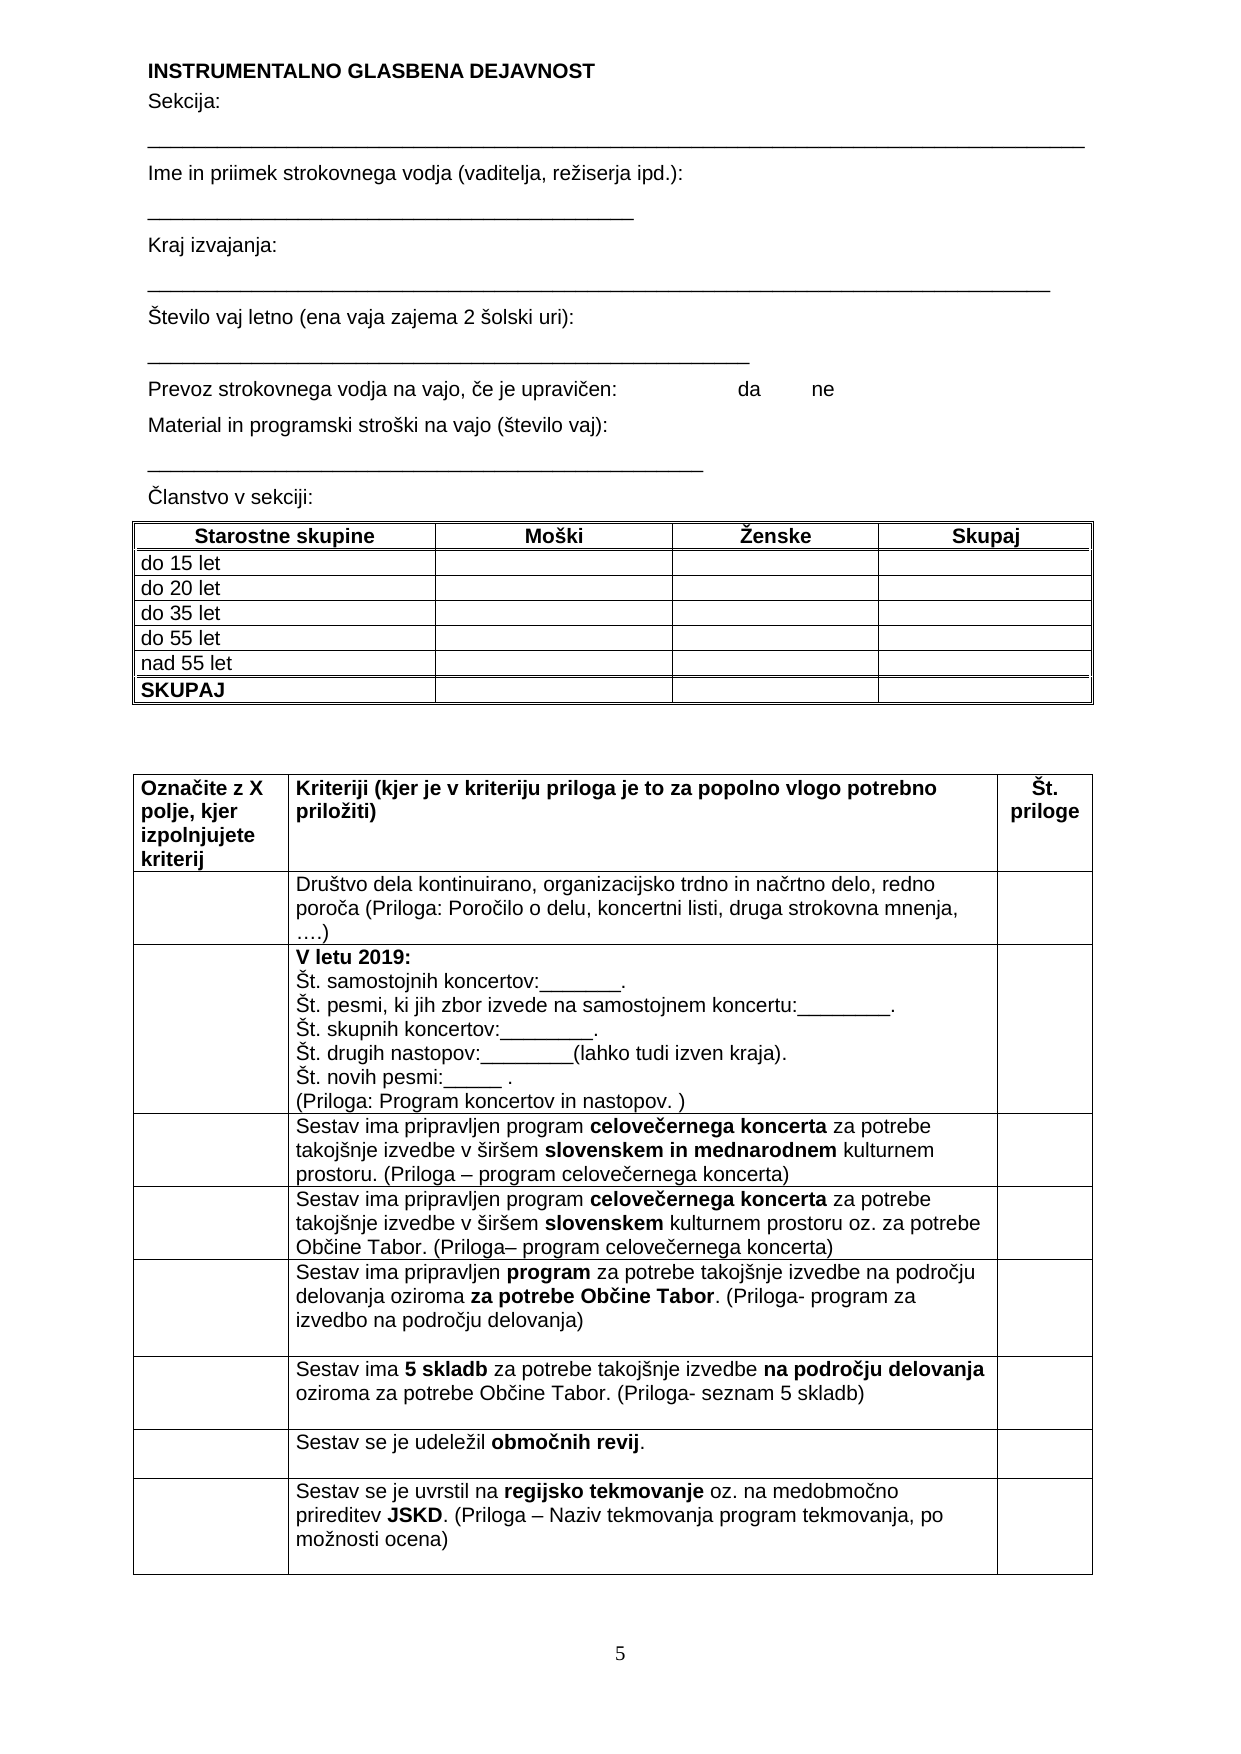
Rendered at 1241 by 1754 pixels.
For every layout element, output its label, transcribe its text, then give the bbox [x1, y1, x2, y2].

text __________________________________________ [148, 197, 1092, 221]
table_cell [436, 551, 672, 575]
table_cell [134, 1187, 288, 1259]
table_cell [998, 1114, 1092, 1186]
table_cell do 35 let [135, 601, 435, 625]
table_cell [998, 1260, 1092, 1356]
table_cell [673, 678, 878, 702]
table_cell [134, 872, 288, 944]
table_cell [673, 576, 878, 600]
table_cell Sestav ima 5 skladb za potrebe takojšnje izvedbe na področju delovanja oziroma za potrebe Občine Tabor. (Priloga- seznam 5 skladb) [289, 1357, 997, 1428]
table_cell [436, 576, 672, 600]
table_cell [879, 576, 1091, 600]
table_cell [879, 548, 1091, 575]
table_cell [436, 651, 672, 675]
table_cell [998, 1357, 1092, 1428]
table_cell [998, 1479, 1092, 1574]
table_cell Sestav ima pripravljen program celovečernega koncerta za potrebe takojšnje izvedbe v širšem slovenskem in mednarodnem kulturnem prostoru. (Priloga – program celovečernega koncerta) [289, 1114, 997, 1186]
table_cell [436, 601, 672, 625]
table_header Kriteriji (kjer je v kriteriju priloga je to za popolno vlogo potrebno priložiti) [289, 775, 997, 871]
table_cell Društvo dela kontinuirano, organizacijsko trdno in načrtno delo, redno poroča (Priloga: Poročilo o delu, koncertni listi, druga strokovna mnenja, ….) [289, 872, 997, 944]
table_header Ženske [673, 524, 878, 548]
table_cell [879, 651, 1091, 675]
table_cell [998, 872, 1092, 944]
table_cell [879, 675, 1091, 702]
table_cell Sestav ima pripravljen program za potrebe takojšnje izvedbe na področju delovanja oziroma za potrebe Občine Tabor. (Priloga- program za izvedbo na področju delovanja) [289, 1260, 997, 1356]
text Sekcija: _________________________________________________________________________________ [148, 89, 1092, 149]
text Kraj izvajanja: ______________________________________________________________________________ [148, 233, 1092, 293]
table_header Označite z X polje, kjer izpolnjujete kriterij [134, 775, 288, 871]
text Članstvo v sekciji: [148, 484, 1092, 508]
table_cell SKUPAJ [135, 675, 435, 702]
table_cell do 20 let [135, 576, 435, 600]
text Prevoz strokovnega vodja na vajo, če je upravičen: da ne [148, 377, 1092, 401]
table_cell [134, 1260, 288, 1356]
table_cell Sestav se je udeležil območnih revij. [289, 1430, 997, 1477]
table_header Št. priloge [998, 775, 1092, 871]
table_cell [998, 1430, 1092, 1477]
text Ime in priimek strokovnega vodja (vaditelja, režiserja ipd.): [148, 161, 1092, 185]
table_cell Sestav se je uvrstil na regijsko tekmovanje oz. na medobmočno prireditev JSKD. (Priloga – Naziv tekmovanja program tekmovanja, po možnosti ocena) [289, 1479, 997, 1574]
table_cell [134, 945, 288, 1113]
text Material in programski stroški na vajo (število vaj): ________________________________________________ [148, 413, 1092, 473]
table_cell [436, 626, 672, 650]
table_cell V letu 2019: Št. samostojnih koncertov:_______. Št. pesmi, ki jih zbor izvede na samostojnem koncertu:________. Št. skupnih koncertov:________. Št. drugih nastopov:________(lahko tudi izven kraja). Št. novih pesmi:_____ . (Priloga: Program koncertov in nastopov. ) [289, 945, 997, 1113]
table_cell Sestav ima pripravljen program celovečernega koncerta za potrebe takojšnje izvedbe v širšem slovenskem kulturnem prostoru oz. za potrebe Občine Tabor. (Priloga– program celovečernega koncerta) [289, 1187, 997, 1259]
table_cell [673, 626, 878, 650]
table_cell [673, 651, 878, 675]
table_cell [134, 1430, 288, 1477]
table_cell [998, 1187, 1092, 1259]
table_header Skupaj [879, 524, 1091, 548]
table_cell [879, 601, 1091, 625]
table_cell do 55 let [135, 626, 435, 650]
table_cell [134, 1114, 288, 1186]
subtitle INSTRUMENTALNO GLASBENA DEJAVNOST [148, 59, 1092, 83]
table_cell [879, 626, 1091, 650]
table_cell [673, 551, 878, 575]
table_cell [998, 945, 1092, 1113]
table_cell nad 55 let [135, 651, 435, 675]
table_cell [436, 678, 672, 702]
table_cell [134, 1357, 288, 1428]
table_cell [134, 1479, 288, 1574]
table_header Starostne skupine [135, 524, 435, 548]
table_cell [673, 601, 878, 625]
table_cell do 15 let [135, 548, 435, 575]
text Število vaj letno (ena vaja zajema 2 šolski uri): ____________________________________________________ [148, 305, 1092, 365]
table_header Moški [436, 524, 672, 548]
